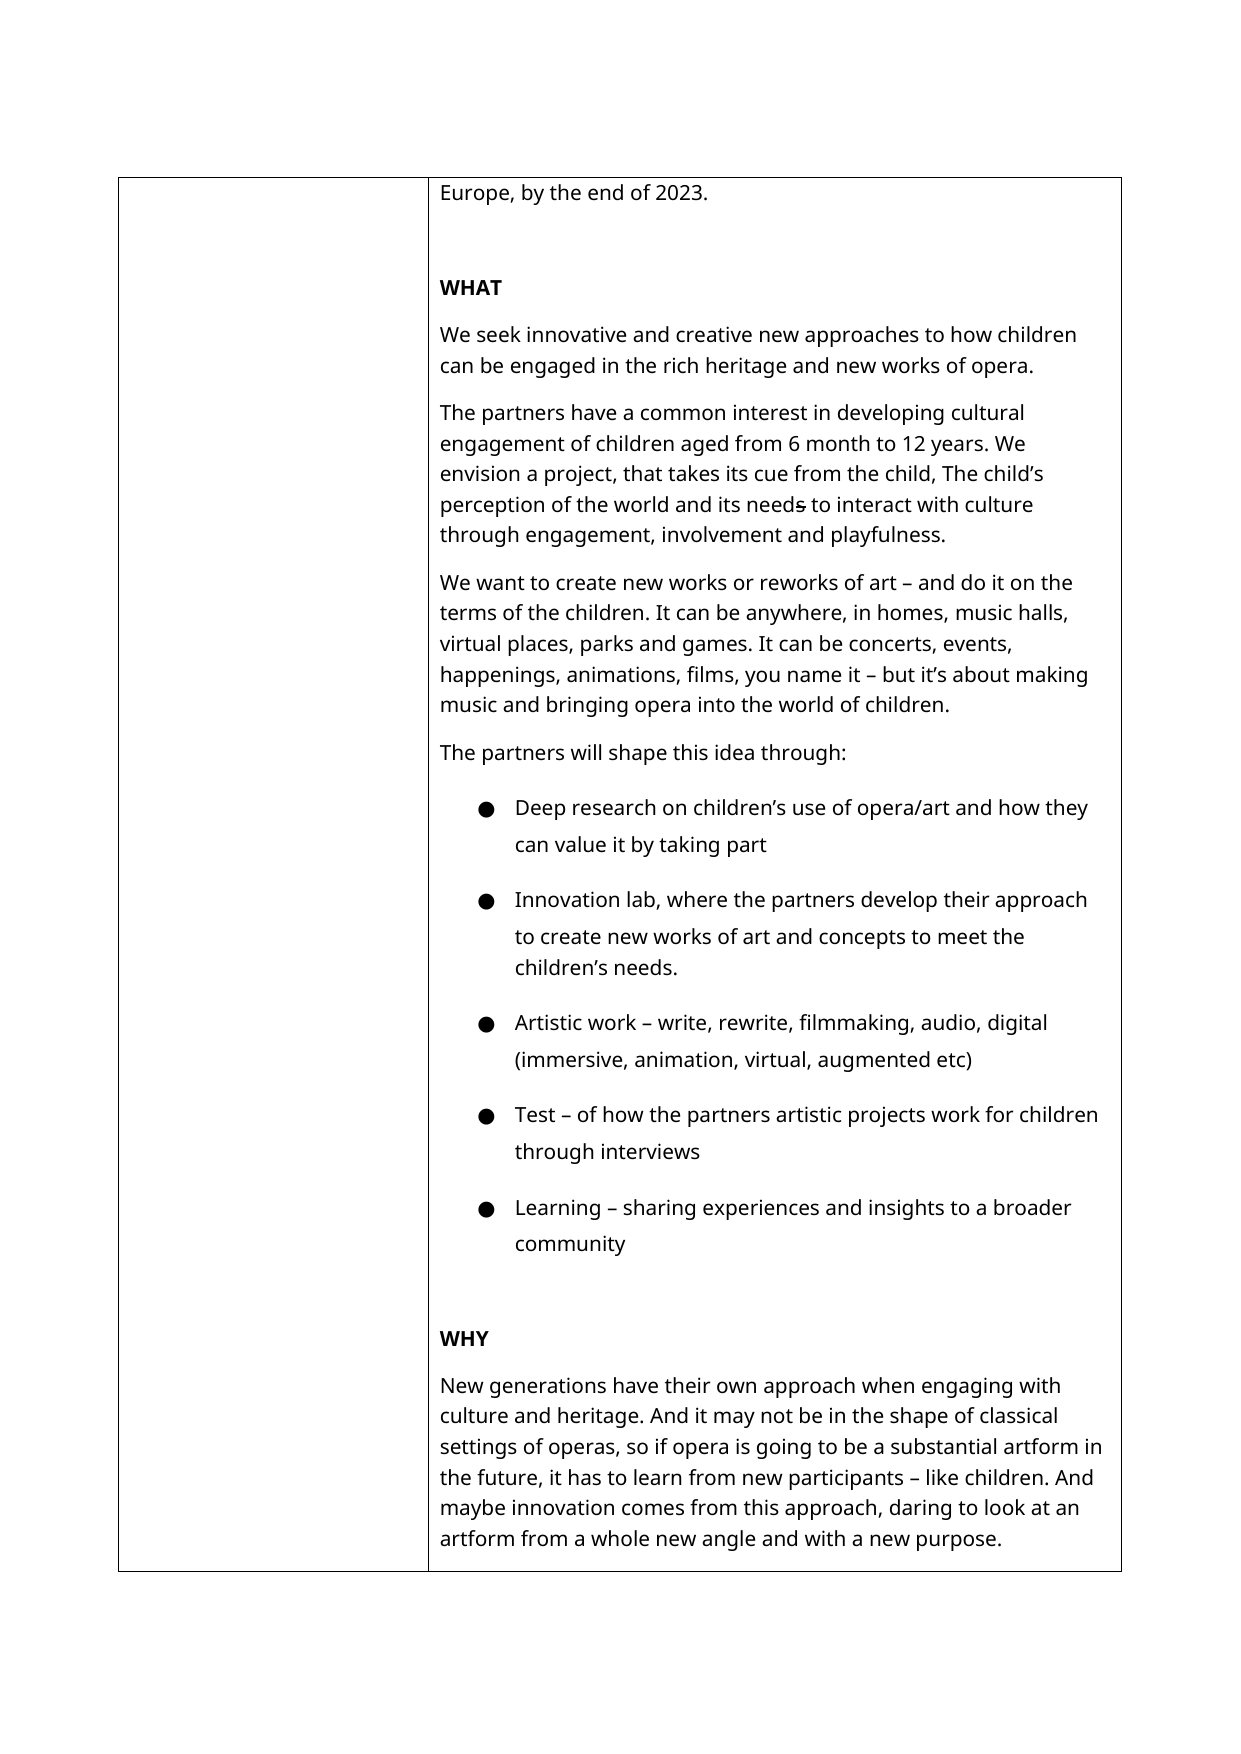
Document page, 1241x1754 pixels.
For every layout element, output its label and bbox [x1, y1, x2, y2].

table_cell [429, 178, 1121, 1571]
table_cell [119, 178, 428, 1571]
